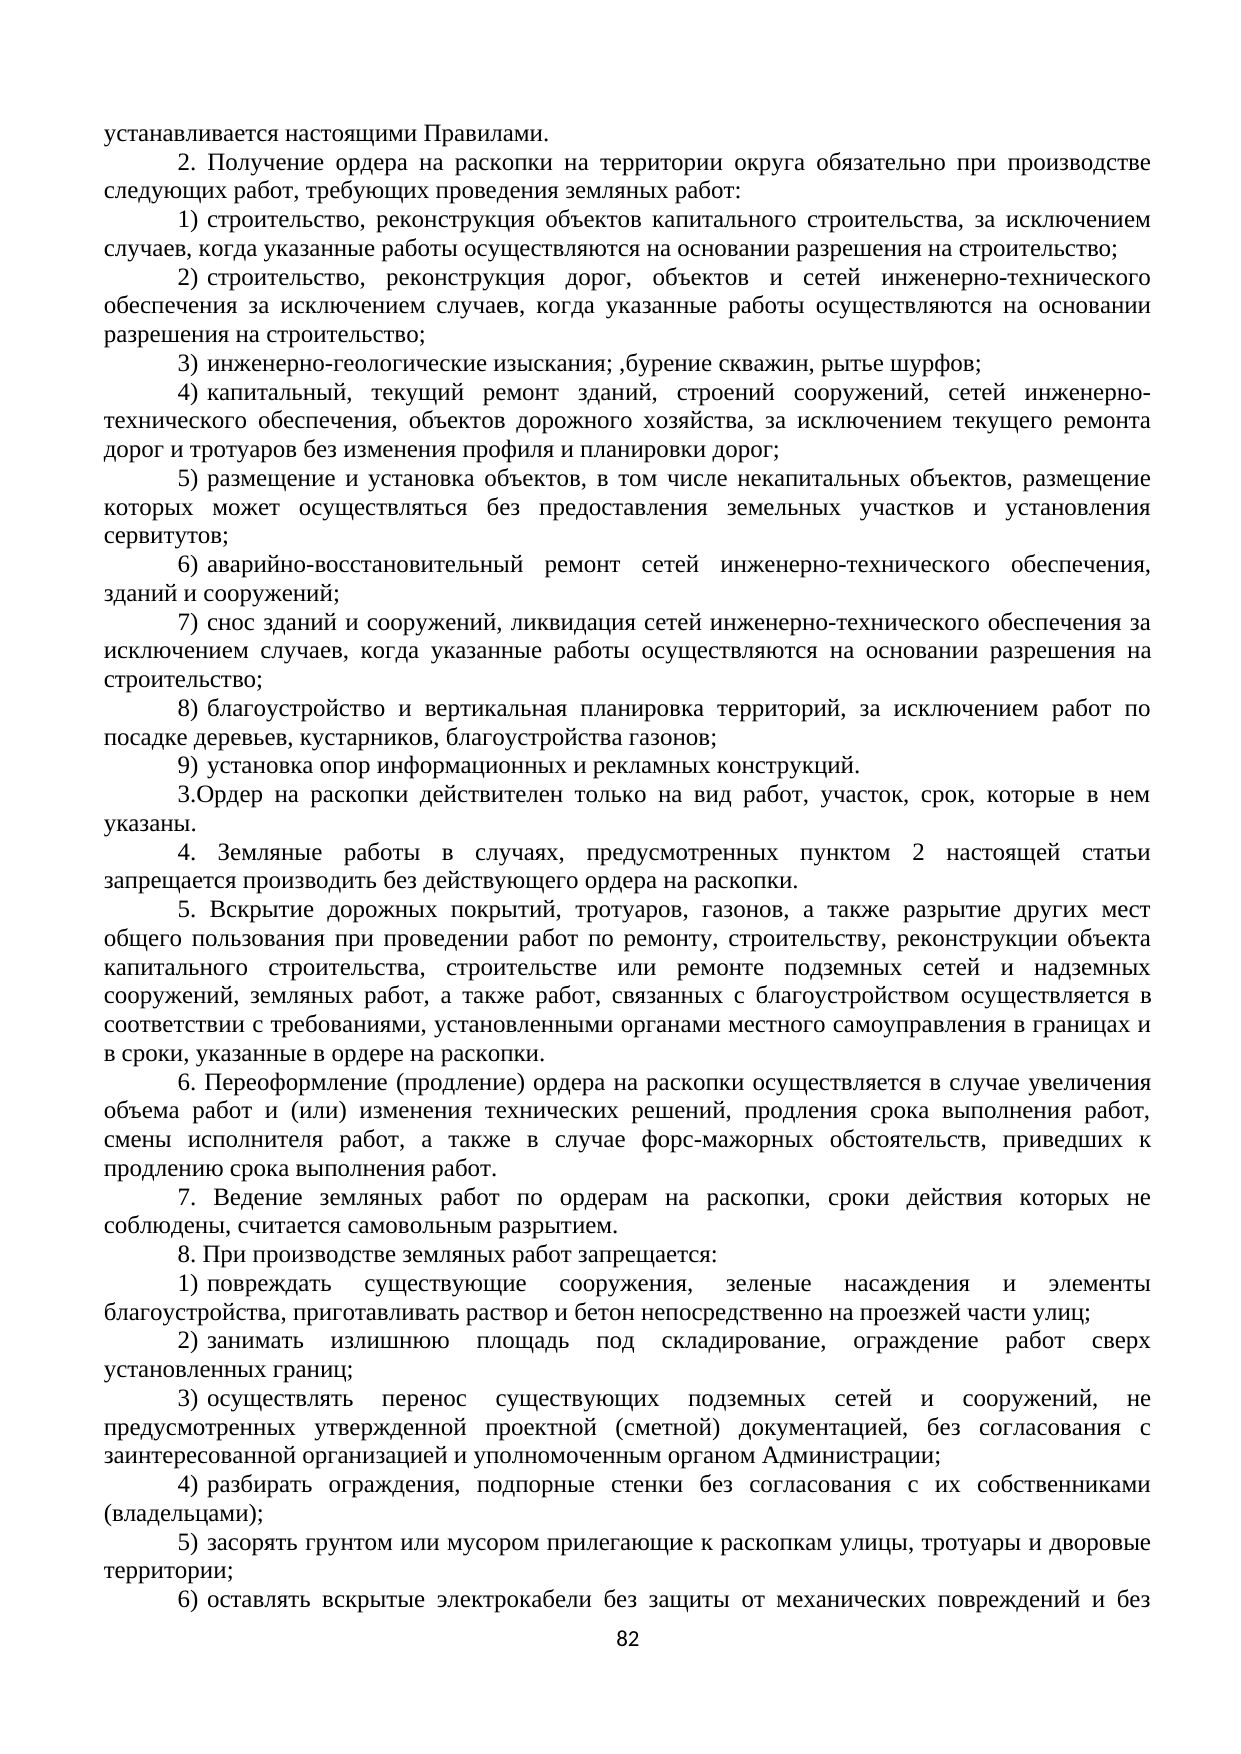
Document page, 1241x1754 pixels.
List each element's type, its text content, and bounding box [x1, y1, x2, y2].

subtitle благоустройство и вертикальная планировка территорий, за исключением работ по посадке деревьев, кустарников, благоустройства газонов; [103, 693, 1152, 751]
subtitle 3.Ордер на раскопки действителен только на вид работ, участок, срок, которые в нем указаны. [103, 779, 1152, 837]
subtitle строительство, реконструкция дорог, объектов и сетей инженерно-технического обеспечения за исключением случаев, когда указанные работы осуществляются на основании разрешения на строительство; [103, 262, 1152, 348]
subtitle 5. Вскрытие дорожных покрытий, тротуаров, газонов, а также разрытие других мест общего пользования при проведении работ по ремонту, строительству, реконструкции объекта капитального строительства, строительстве или ремонте подземных сетей и надземных сооружений, земляных работ, а также работ, связанных с благоустройством осуществляется в соответствии с требованиями, установленными органами местного самоуправления в границах и в сроки, указанные в ордере на раскопки. [103, 894, 1152, 1067]
subtitle установка опор информационных и рекламных конструкций. [103, 751, 1152, 779]
subtitle повреждать существующие сооружения, зеленые насаждения и элементы благоустройства, приготавливать раствор и бетон непосредственно на проезжей части улиц; [103, 1268, 1152, 1326]
subtitle 4. Земляные работы в случаях, предусмотренных пунктом 2 настоящей статьи запрещается производить без действующего ордера на раскопки. [103, 837, 1152, 894]
subtitle капитальный, текущий ремонт зданий, строений сооружений, сетей инженерно-технического обеспечения, объектов дорожного хозяйства, за исключением текущего ремонта дорог и тротуаров без изменения профиля и планировки дорог; [103, 377, 1152, 463]
subtitle засорять грунтом или мусором прилегающие к раскопкам улицы, тротуары и дворовые территории; [103, 1527, 1152, 1584]
subtitle размещение и установка объектов, в том числе некапитальных объектов, размещение которых может осуществляться без предоставления земельных участков и установления сервитутов; [103, 463, 1152, 549]
subtitle снос зданий и сооружений, ликвидация сетей инженерно-технического обеспечения за исключением случаев, когда указанные работы осуществляются на основании разрешения на строительство; [103, 607, 1152, 693]
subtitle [103, 118, 1152, 147]
subtitle 6. Переоформление (продление) ордера на раскопки осуществляется в случае увеличения объема работ и (или) изменения технических решений, продления срока выполнения работ, смены исполнителя работ, а также в случае форс-мажорных обстоятельств, приведших к продлению срока выполнения работ. [103, 1067, 1152, 1182]
subtitle строительство, реконструкция объектов капитального строительства, за исключением случаев, когда указанные работы осуществляются на основании разрешения на строительство; [103, 204, 1152, 262]
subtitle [103, 1584, 1152, 1613]
subtitle 8. При производстве земляных работ запрещается: [103, 1239, 1152, 1268]
subtitle 7. Ведение земляных работ по ордерам на раскопки, сроки действия которых не соблюдены, считается самовольным разрытием. [103, 1182, 1152, 1239]
subtitle разбирать ограждения, подпорные стенки без согласования с их собственниками (владельцами); [103, 1469, 1152, 1527]
subtitle аварийно-восстановительный ремонт сетей инженерно-технического обеспечения, зданий и сооружений; [103, 549, 1152, 607]
subtitle 2. Получение ордера на раскопки на территории округа обязательно при производстве следующих работ, требующих проведения земляных работ: [103, 147, 1152, 204]
subtitle занимать излишнюю площадь под складирование, ограждение работ сверх установленных границ; [103, 1326, 1152, 1383]
subtitle осуществлять перенос существующих подземных сетей и сооружений, не предусмотренных утвержденной проектной (сметной) документацией, без согласования с заинтересованной организацией и уполномоченным органом Администрации; [103, 1383, 1152, 1469]
subtitle инженерно-геологические изыскания; ,бурение скважин, рытье шурфов; [103, 348, 1152, 377]
